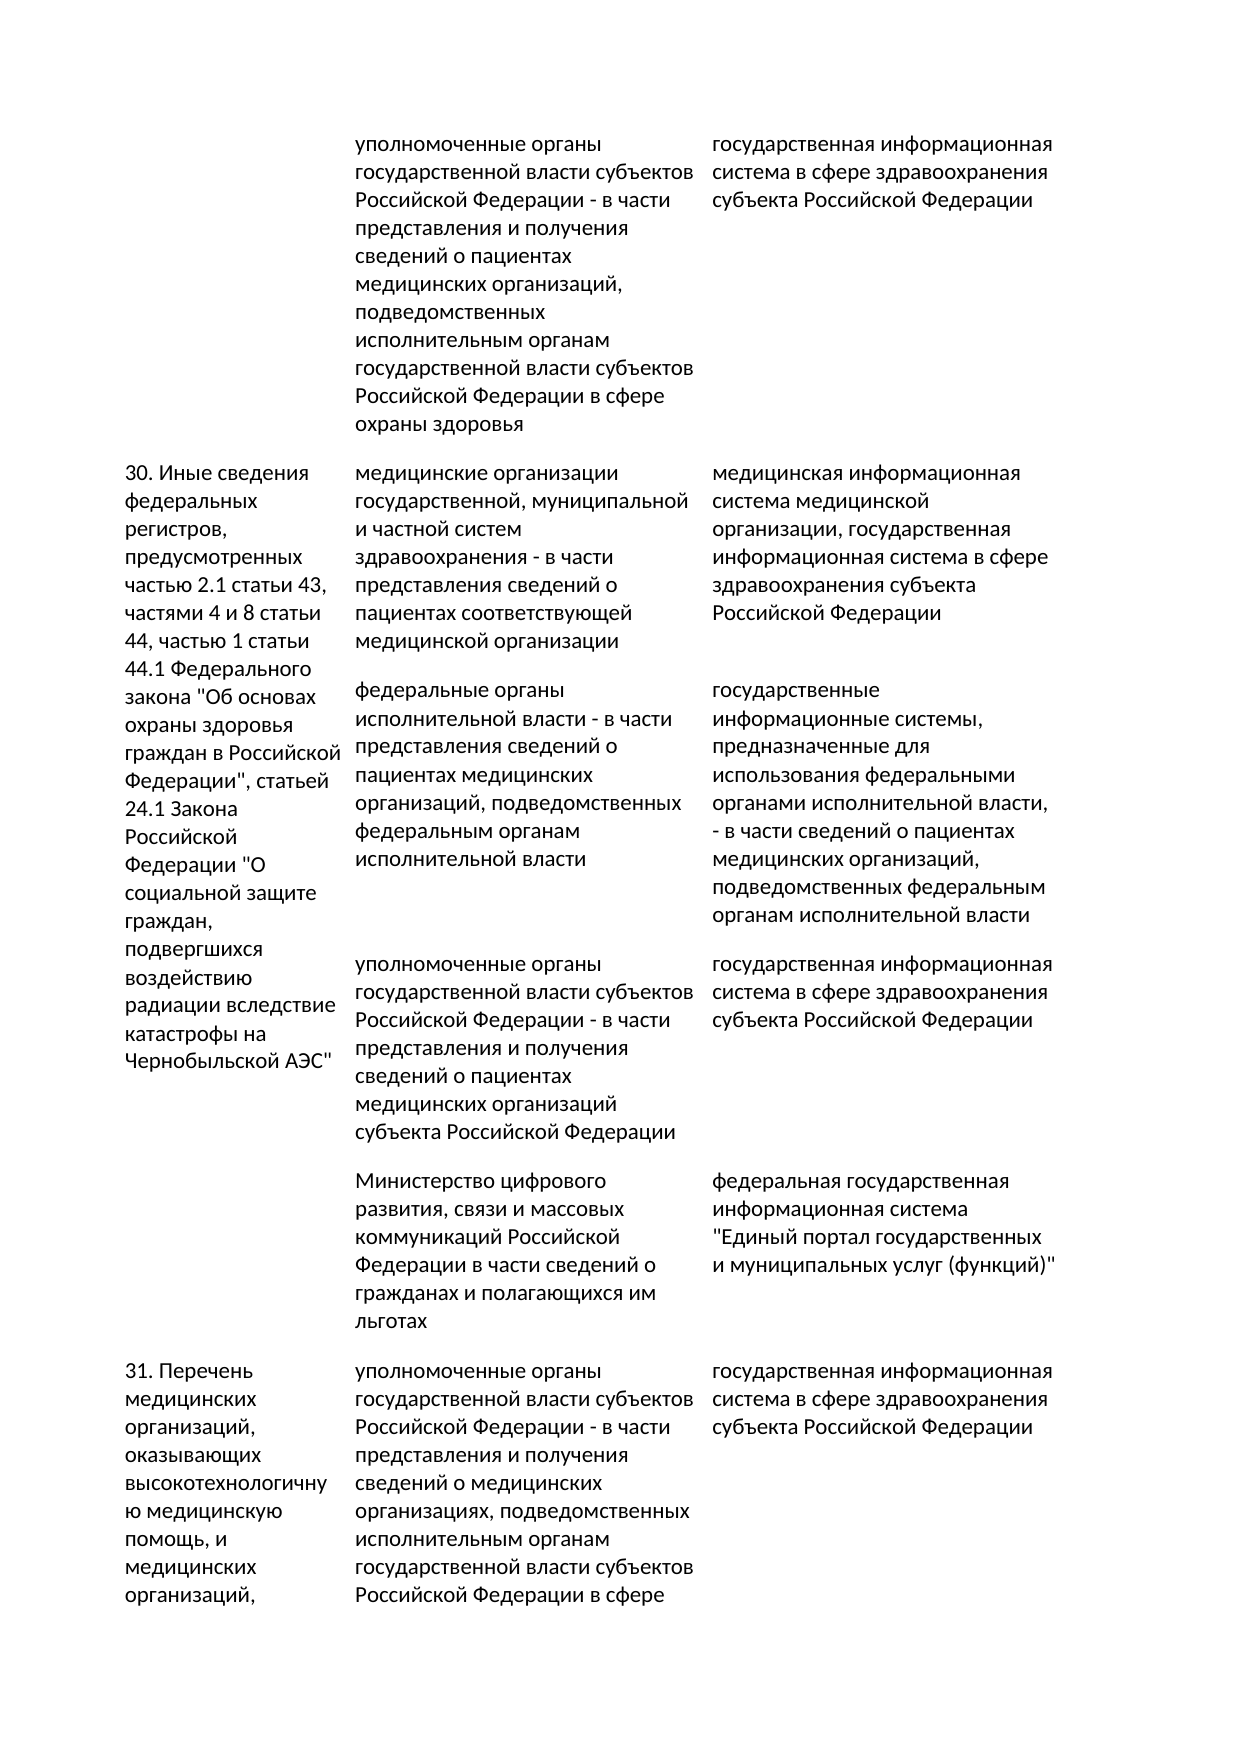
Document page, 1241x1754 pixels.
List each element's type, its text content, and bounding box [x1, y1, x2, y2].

table_cell Министерство цифрового развития, связи и массовых коммуникаций Российской Федерации в части сведений о гражданах и полагающихся им льготах [349, 1156, 706, 1345]
table_cell уполномоченные органы государственной власти субъектов Российской Федерации - в части представления и получения сведений о пациентах медицинских организаций субъекта Российской Федерации [349, 939, 706, 1156]
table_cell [349, 1345, 706, 1619]
table_cell государственные информационные системы, предназначенные для использования федеральными органами исполнительной власти, - в части сведений о пациентах медицинских организаций, подведомственных федеральным органам исполнительной власти [706, 665, 1063, 938]
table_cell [118, 1345, 348, 1619]
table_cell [706, 1345, 1063, 1619]
table_cell 30. Иные сведения федеральных регистров, предусмотренных частью 2.1 статьи 43, частями 4 и 8 статьи 44, частью 1 статьи 44.1 Федерального закона "Об основах охраны здоровья граждан в Российской Федерации", статьей 24.1 Закона Российской Федерации "О социальной защите граждан, подвергшихся воздействию радиации вследствие катастрофы на Чернобыльской АЭС" [118, 448, 348, 1345]
table_cell уполномоченные органы государственной власти субъектов Российской Федерации - в части представления и получения сведений о пациентах медицинских организаций, подведомственных исполнительным органам государственной власти субъектов Российской Федерации в сфере охраны здоровья [349, 118, 706, 448]
table_cell государственная информационная система в сфере здравоохранения субъекта Российской Федерации [706, 939, 1063, 1156]
table_cell государственная информационная система в сфере здравоохранения субъекта Российской Федерации [706, 118, 1063, 448]
table_cell федеральная государственная информационная система "Единый портал государственных и муниципальных услуг (функций)" [706, 1156, 1063, 1345]
table_cell федеральные органы исполнительной власти - в части представления сведений о пациентах медицинских организаций, подведомственных федеральным органам исполнительной власти [349, 665, 706, 938]
table_cell медицинские организации государственной, муниципальной и частной систем здравоохранения - в части представления сведений о пациентах соответствующей медицинской организации [349, 448, 706, 665]
